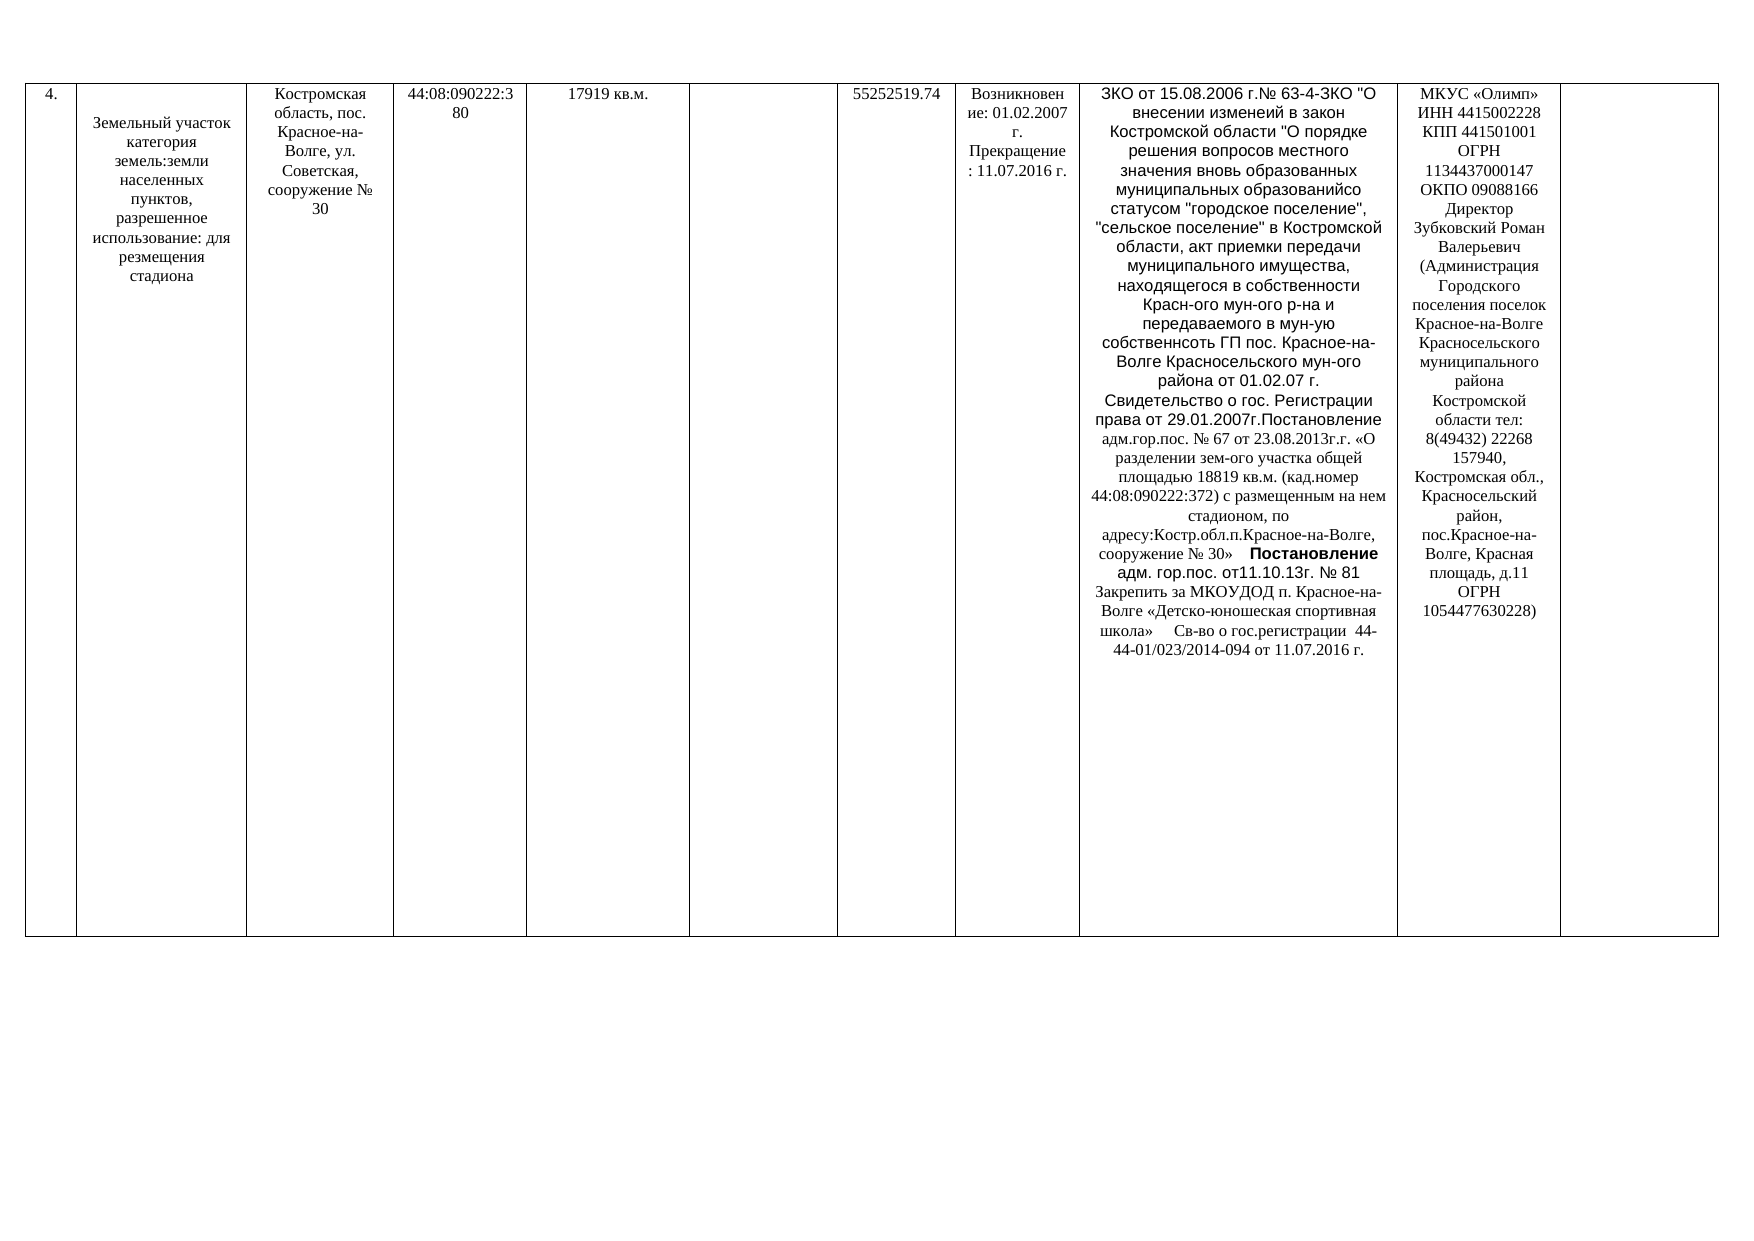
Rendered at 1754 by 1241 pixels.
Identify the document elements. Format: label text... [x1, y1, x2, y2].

table_cell 44:08:090222:380 [394, 84, 526, 936]
table_cell ЗКО от 15.08.2006 г.№ 63-4-ЗКО "О внесении изменеий в закон Костромской области "О порядке решения вопросов местного значения вновь образованных муниципальных образованийсо статусом "городское поселение", "сельское поселение" в Костромской области, акт приемки передачи муниципального имущества, находящегося в собственности Красн-ого мун-ого р-на и передаваемого в мун-ую собственнсоть ГП пос. Красное-на-Волге Красносельского мун-ого района от 01.02.07 г. Свидетельство о гос. Регистрации права от 29.01.2007г.Постановление адм.гор.пос. № 67 от 23.08.2013г.г. «О разделении зем-ого участка общей площадью 18819 кв.м. (кад.номер 44:08:090222:372) с размещенным на нем стадионом, по адресу:Костр.обл.п.Красное-на-Волге, сооружение № 30» Постановление адм. гор.пос. от11.10.13г. № 81 Закрепить за МКОУДОД п. Красное-на-Волге «Детско-юношеская спортивная школа» Св-во о гос.регистрации 44-44-01/023/2014-094 от 11.07.2016 г. [1080, 84, 1397, 936]
table_cell [690, 84, 837, 936]
table_cell [1561, 84, 1718, 936]
table_cell 4. [26, 84, 76, 936]
table_cell Возникновение: 01.02.2007 г. Прекращение: 11.07.2016 г. [956, 84, 1079, 936]
table_cell Земельный участок категория земель:земли населенных пунктов, разрешенное использование: для резмещения стадиона [77, 84, 246, 936]
table_cell 55252519.74 [838, 84, 955, 936]
table_cell 17919 кв.м. [527, 84, 689, 936]
table_cell Костромская область, пос. Красное-на-Волге, ул. Советская, сооружение № 30 [247, 84, 393, 936]
